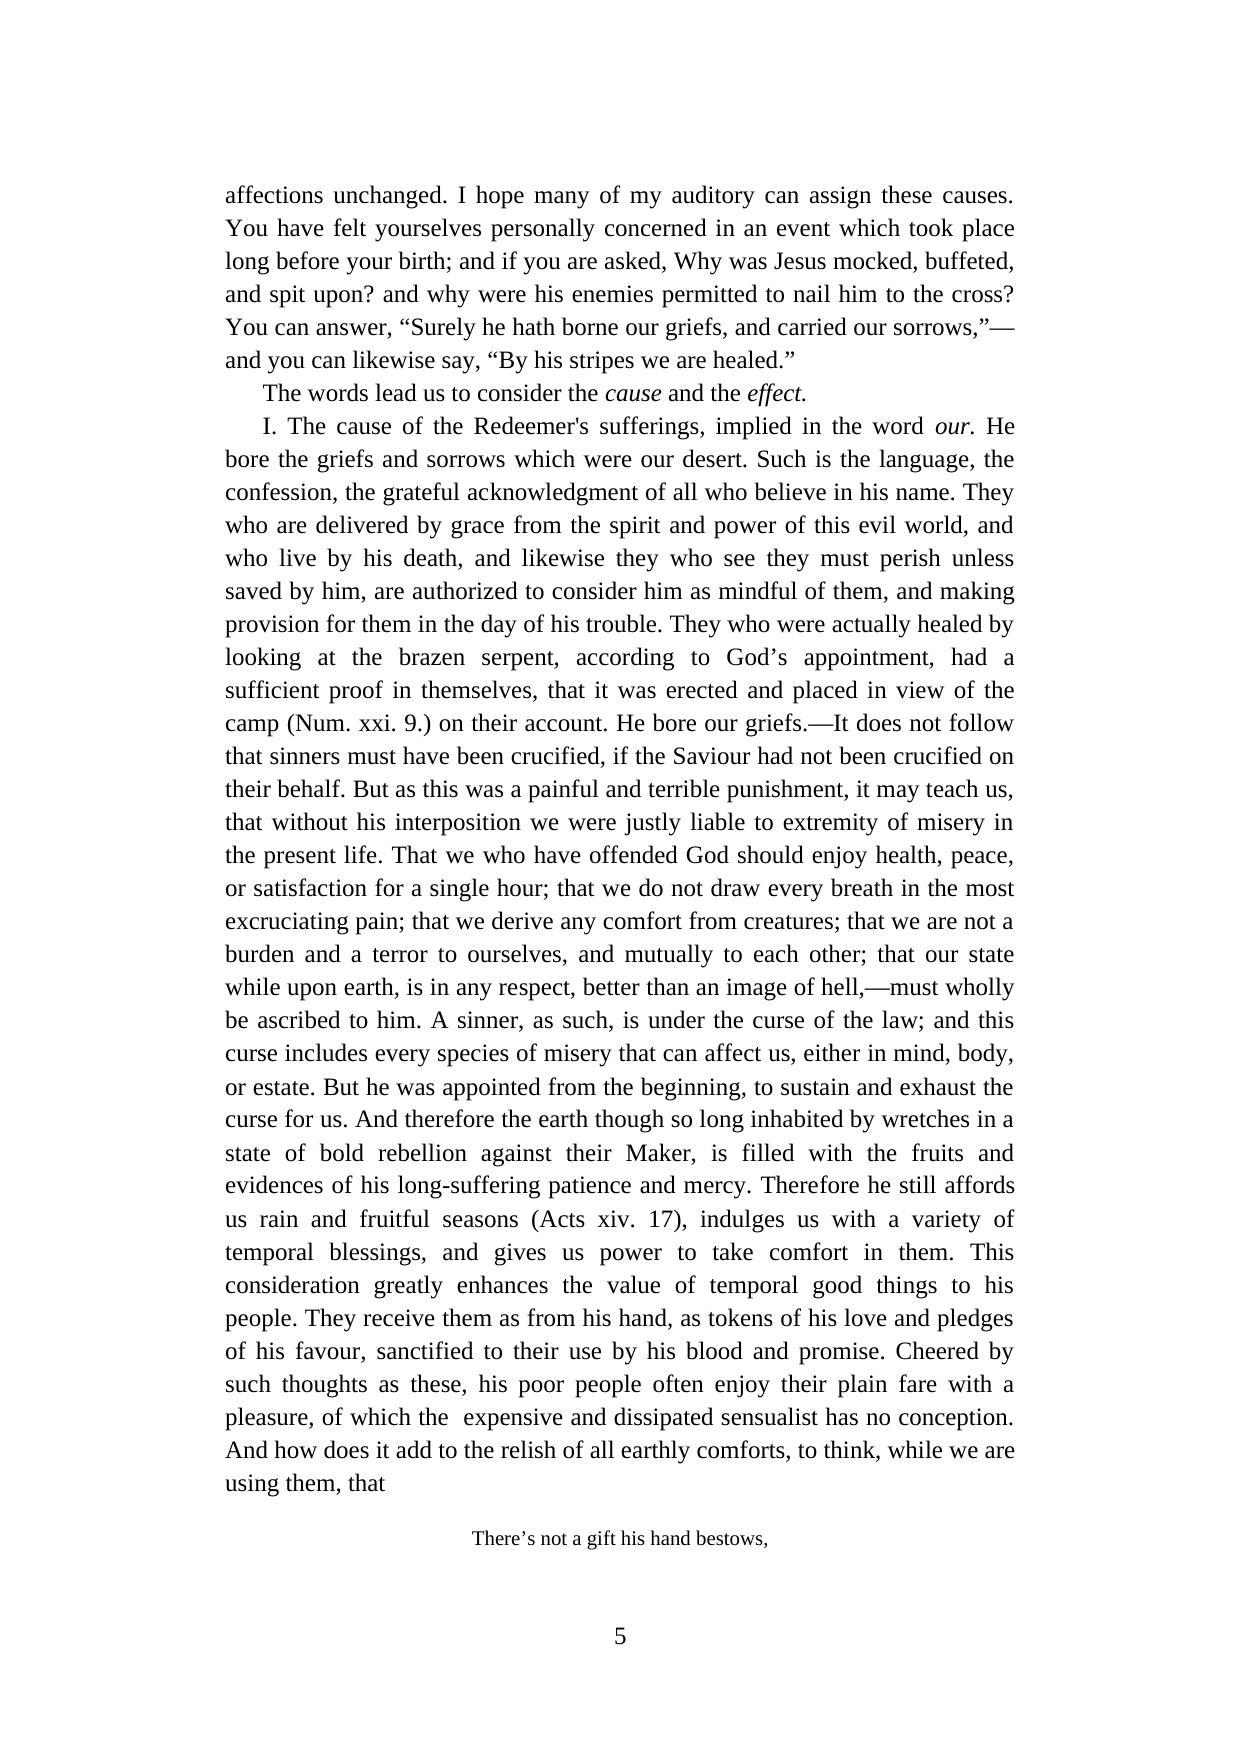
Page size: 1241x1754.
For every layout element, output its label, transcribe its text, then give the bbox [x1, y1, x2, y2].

text I. The cause of the Redeemer's sufferings, implied in the word our. He bore the griefs and sorrows which were our desert. Such is the language, the confession, the grateful acknowledgment of all who believe in his name. They who are delivered by grace from the spirit and power of this evil world, and who live by his death, and likewise they who see they must perish unless saved by him, are authorized to consider him as mindful of them, and making provision for them in the day of his trouble. They who were actually healed by looking at the brazen serpent, according to God’s appointment, had a sufficient proof in themselves, that it was erected and placed in view of the camp (Num. xxi. 9.) on their account. He bore our griefs.—It does not follow that sinners must have been crucified, if the Saviour had not been crucified on their behalf. But as this was a painful and terrible punishment, it may teach us, that without his interposition we were justly liable to extremity of misery in the present life. That we who have offended God should enjoy health, peace, or satisfaction for a single hour; that we do not draw every breath in the most excruciating pain; that we derive any comfort from creatures; that we are not a burden and a terror to ourselves, and mutually to each other; that our state while upon earth, is in any respect, better than an image of hell,—must wholly be ascribed to him. A sinner, as such, is under the curse of the law; and this curse includes every species of misery that can affect us, either in mind, body, or estate. But he was appointed from the beginning, to sustain and exhaust the curse for us. And therefore the earth though so long inhabited by wretches in a state of bold rebellion against their Maker, is filled with the fruits and evidences of his long-suffering patience and mercy. Therefore he still affords us rain and fruitful seasons (Acts xiv. 17), indulges us with a variety of temporal blessings, and gives us power to take comfort in them. This consideration greatly enhances the value of temporal good things to his people. They receive them as from his hand, as tokens of his love and pledges of his favour, sanctified to their use by his blood and promise. Cheered by such thoughts as these, his poor people often enjoy their plain fare with a pleasure, of which the expensive and dissipated sensualist has no conception. And how does it add to the relish of all earthly comforts, to think, while we are using them, that [225, 411, 1015, 1497]
text There’s not a gift his hand bestows, [225, 1526, 1015, 1550]
text The words lead us to consider the cause and the effect. [225, 378, 1015, 407]
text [225, 180, 1015, 374]
